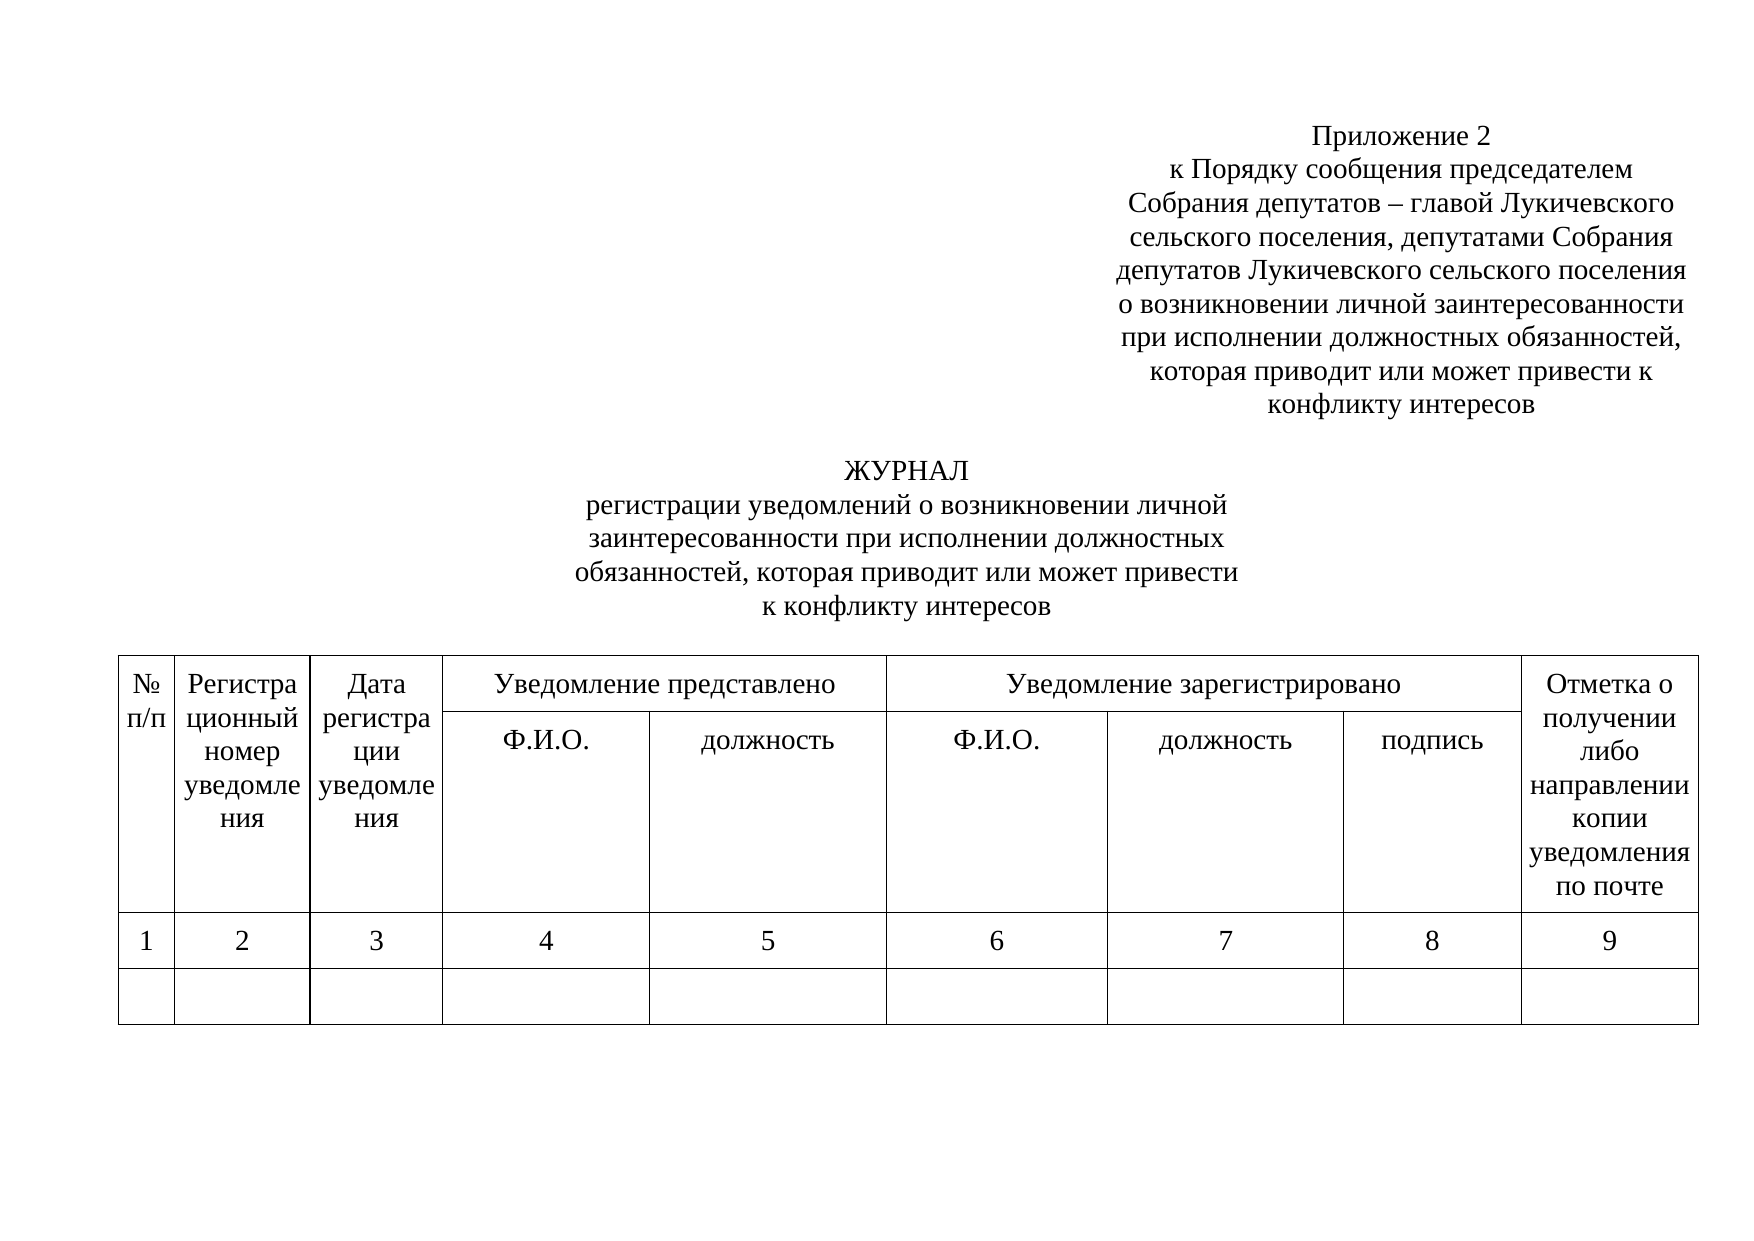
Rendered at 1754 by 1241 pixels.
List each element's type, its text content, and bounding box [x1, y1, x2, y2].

table_cell 9 [1522, 913, 1698, 968]
table_header № п/п [119, 656, 174, 912]
table_cell 8 [1344, 913, 1521, 968]
text заинтересованности при исполнении должностных [118, 521, 1695, 554]
table_cell 4 [443, 913, 649, 968]
text ЖУРНАЛ [118, 453, 1695, 487]
table_cell Ф.И.О. [443, 712, 649, 912]
table_cell 1 [119, 913, 174, 968]
text регистрации уведомлений о возникновении личной [118, 487, 1695, 521]
table_cell должность [1108, 712, 1343, 912]
table_cell [311, 969, 442, 1023]
table_header Отметка о получении либо направлении копии уведомления по почте [1522, 656, 1698, 912]
table_cell [119, 969, 174, 1023]
table_cell 5 [650, 913, 886, 968]
text Приложение 2 [1107, 118, 1695, 152]
table_header Уведомление зарегистрировано [887, 656, 1521, 711]
table_cell 6 [887, 913, 1107, 968]
text к Порядку сообщения председателем Собрания депутатов – главой Лукичевского сельского поселения, депутатами Собрания депутатов Лукичевского сельского поселения о возникновении личной заинтересованности при исполнении должностных обязанностей, которая приводит или может привести к конфликту интересов [1107, 152, 1695, 420]
table_cell [1344, 969, 1521, 1023]
table_cell [443, 969, 649, 1023]
table_cell Ф.И.О. [887, 712, 1107, 912]
table_cell 3 [311, 913, 442, 968]
text к конфликту интересов [118, 588, 1695, 621]
table_cell [1108, 969, 1343, 1023]
table_cell [175, 969, 309, 1023]
text обязанностей, которая приводит или может привести [118, 554, 1695, 588]
table_header Регистрационный номер уведомления [175, 656, 309, 912]
table_cell подпись [1344, 712, 1521, 912]
table_cell [1522, 969, 1698, 1023]
table_cell 2 [175, 913, 309, 968]
table_cell [887, 969, 1107, 1023]
table_cell 7 [1108, 913, 1343, 968]
table_cell должность [650, 712, 886, 912]
table_cell [650, 969, 886, 1023]
table_header Дата регистрации уведомления [311, 656, 442, 912]
table_header Уведомление представлено [443, 656, 886, 711]
